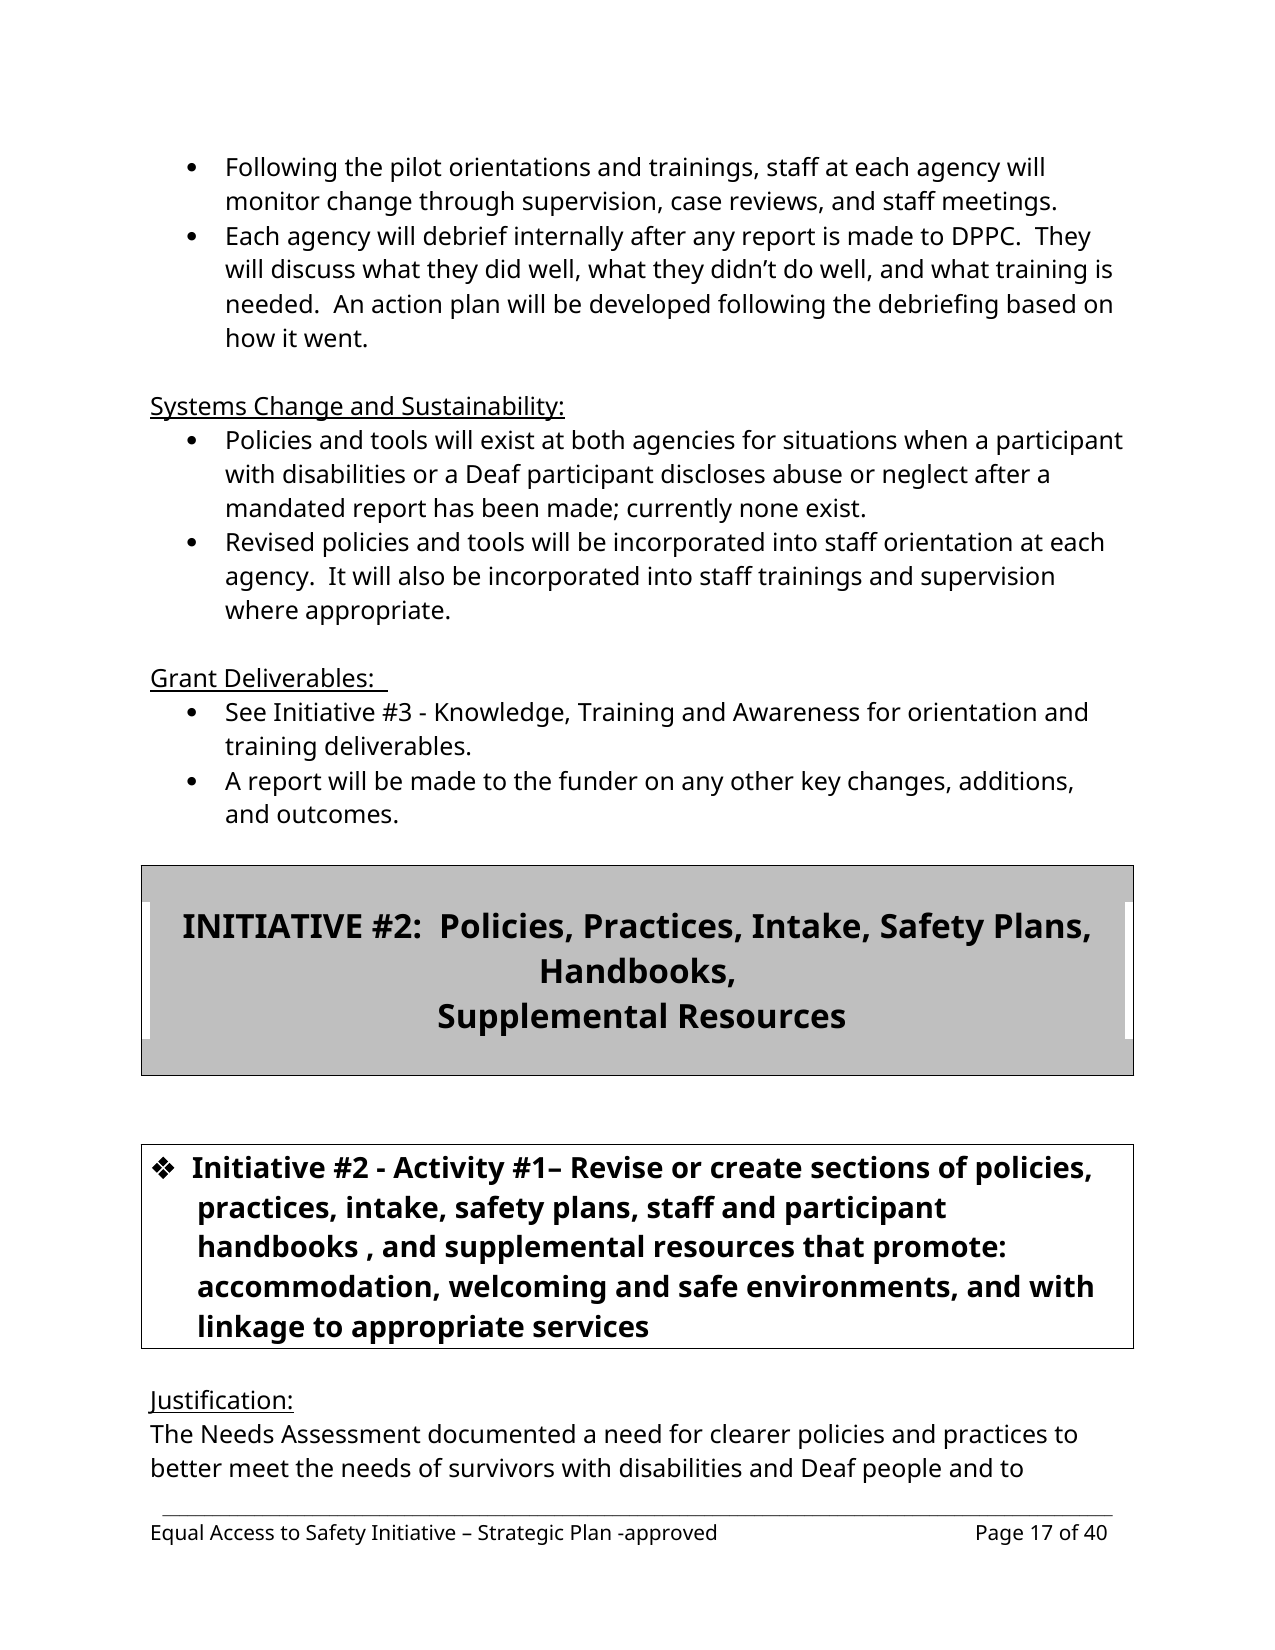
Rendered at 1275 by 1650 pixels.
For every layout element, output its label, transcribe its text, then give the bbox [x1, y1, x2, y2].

list A report will be made to the funder on any other key changes, additions, and outcomes. [187, 763, 1125, 831]
text INITIATIVE #2: Policies, Practices, Intake, Safety Plans, Handbooks, [150, 902, 1125, 993]
list Revised policies and tools will be incorporated into staff orientation at each agency. It will also be incorporated into staff trainings and supervision where appropriate. [187, 525, 1125, 627]
text Supplemental Resources [150, 993, 1125, 1036]
list Each agency will debrief internally after any report is made to DPPC. They will discuss what they did well, what they didn’t do well, and what training is needed. An action plan will be developed following the debriefing based on how it went. [187, 218, 1125, 354]
text Grant Deliverables: [150, 661, 1125, 695]
list Following the pilot orientations and trainings, staff at each agency will monitor change through supervision, case reviews, and staff meetings. [187, 150, 1125, 218]
text Justification: [150, 1383, 1125, 1417]
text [150, 1417, 1125, 1485]
list See Initiative #3 - Knowledge, Training and Awareness for orientation and training deliverables. [187, 695, 1125, 763]
text Systems Change and Sustainability: [150, 388, 1125, 422]
list Policies and tools will exist at both agencies for situations when a participant with disabilities or a Deaf participant discloses abuse or neglect after a mandated report has been made; currently none exist. [187, 422, 1125, 525]
text Initiative #2 - Activity #1– Revise or create sections of policies, practices, intake, safety plans, staff and participant handbooks , and supplemental resources that promote: accommodation, welcoming and safe environments, and with linkage to appropriate services [142, 1145, 1133, 1348]
